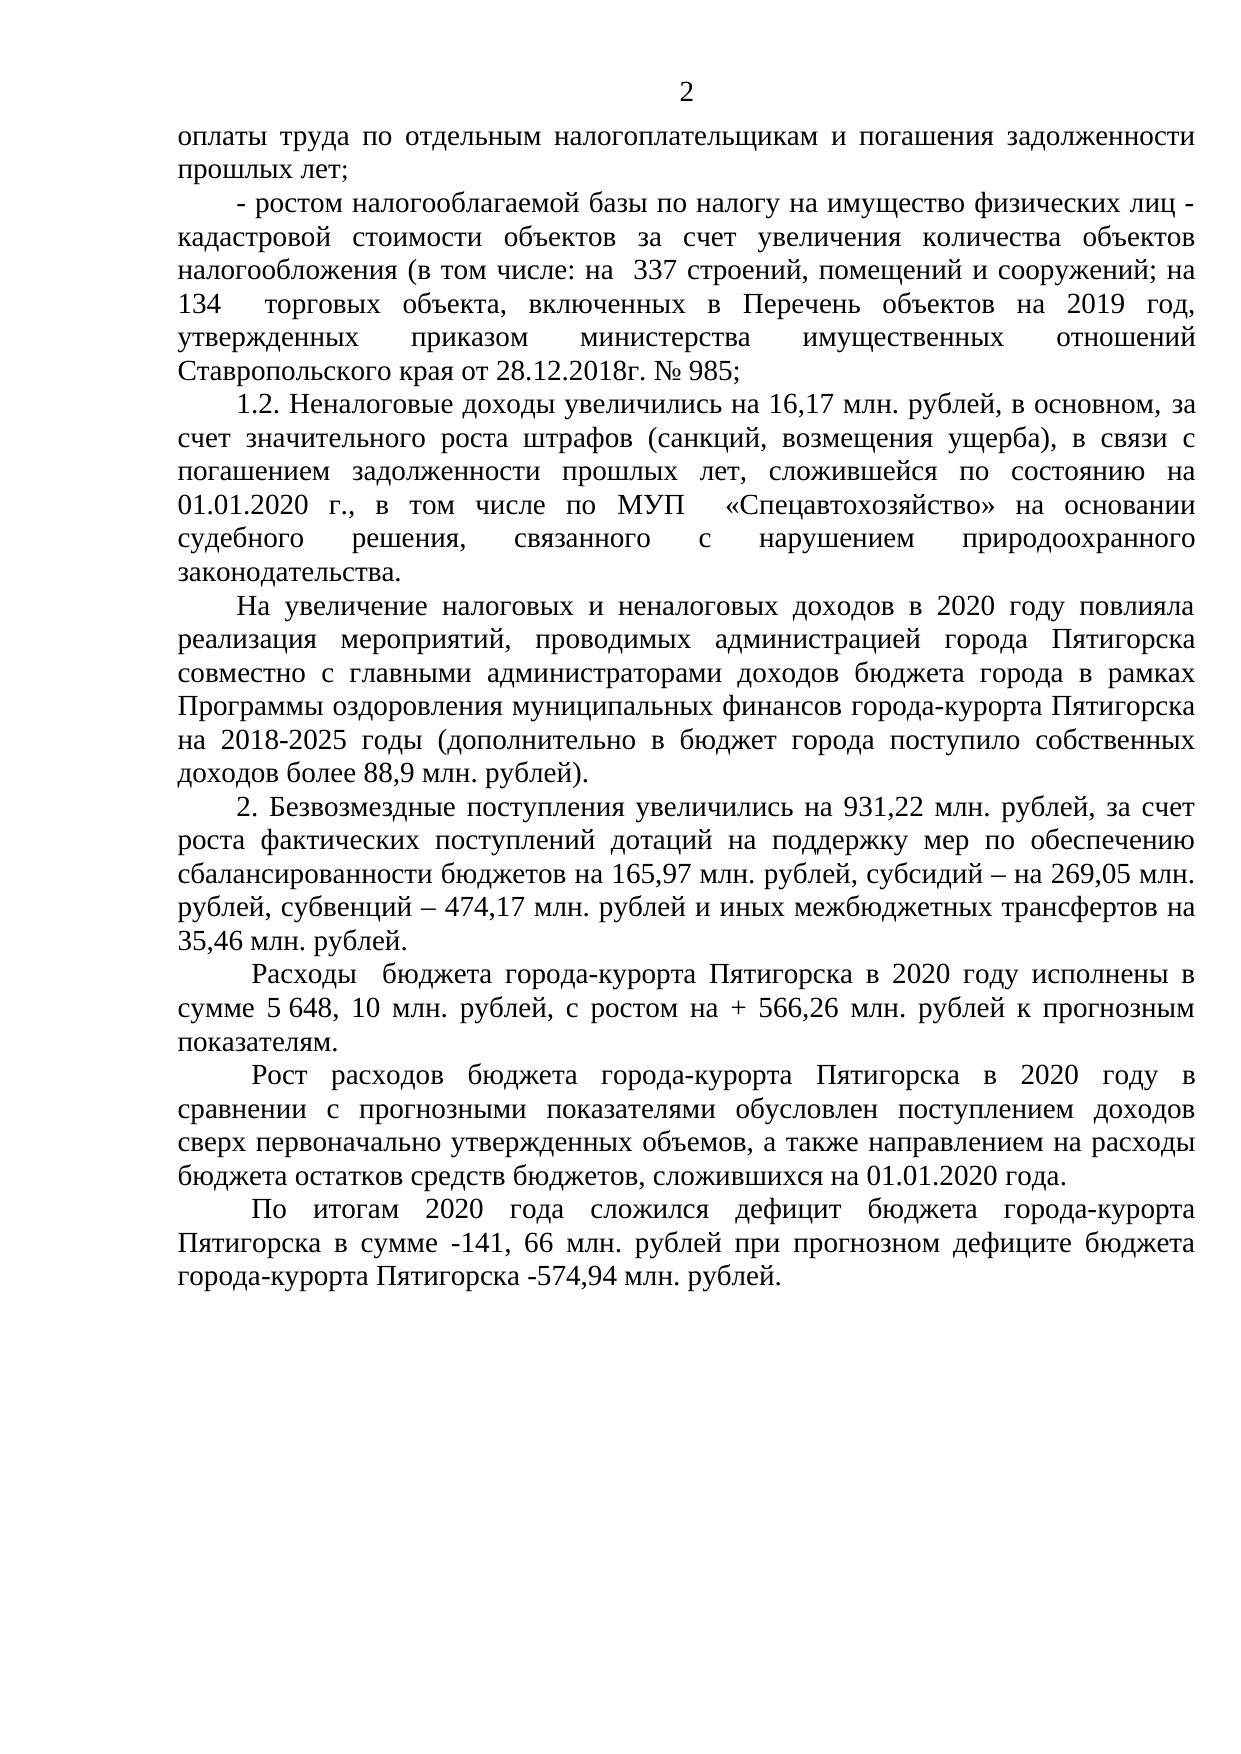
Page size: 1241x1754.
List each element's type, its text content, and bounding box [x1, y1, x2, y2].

text 1.2. Неналоговые доходы увеличились на 16,17 млн. рублей, в основном, за счет значительного роста штрафов (санкций, возмещения ущерба), в связи с погашением задолженности прошлых лет, сложившейся по состоянию на 01.01.2020 г., в том числе по МУП «Спецавтохозяйство» на основании судебного решения, связанного с нарушением природоохранного законодательства. [177, 386, 1196, 588]
text 2. Безвозмездные поступления увеличились на 931,22 млн. рублей, за счет роста фактических поступлений дотаций на поддержку мер по обеспечению сбалансированности бюджетов на 165,97 млн. рублей, субсидий – на 269,05 млн. рублей, субвенций – 474,17 млн. рублей и иных межбюджетных трансфертов на 35,46 млн. рублей. [177, 789, 1196, 957]
text - ростом налогооблагаемой базы по налогу на имущество физических лиц - кадастровой стоимости объектов за счет увеличения количества объектов налогообложения (в том числе: на 337 строений, помещений и сооружений; на 134 торговых объекта, включенных в Перечень объектов на 2019 год, утвержденных приказом министерства имущественных отношений Ставропольского края от 28.12.2018г. № 985; [177, 185, 1196, 386]
text По итогам 2020 года сложился дефицит бюджета города-курорта Пятигорска в сумме -141, 66 млн. рублей при прогнозном дефиците бюджета города-курорта Пятигорска -574,94 млн. рублей. [177, 1191, 1196, 1292]
text На увеличение налоговых и неналоговых доходов в 2020 году повлияла реализация мероприятий, проводимых администрацией города Пятигорска совместно с главными администраторами доходов бюджета города в рамках Программы оздоровления муниципальных финансов города-курорта Пятигорска на 2018-2025 годы (дополнительно в бюджет города поступило собственных доходов более 88,9 млн. рублей). [177, 588, 1196, 789]
text Рост расходов бюджета города-курорта Пятигорска в 2020 году в сравнении с прогнозными показателями обусловлен поступлением доходов сверх первоначально утвержденных объемов, а также направлением на расходы бюджета остатков средств бюджетов, сложившихся на 01.01.2020 года. [177, 1057, 1196, 1191]
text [177, 118, 1196, 185]
text Расходы бюджета города-курорта Пятигорска в 2020 году исполнены в сумме 5 648, 10 млн. рублей, с ростом на + 566,26 млн. рублей к прогнозным показателям. [177, 957, 1196, 1057]
